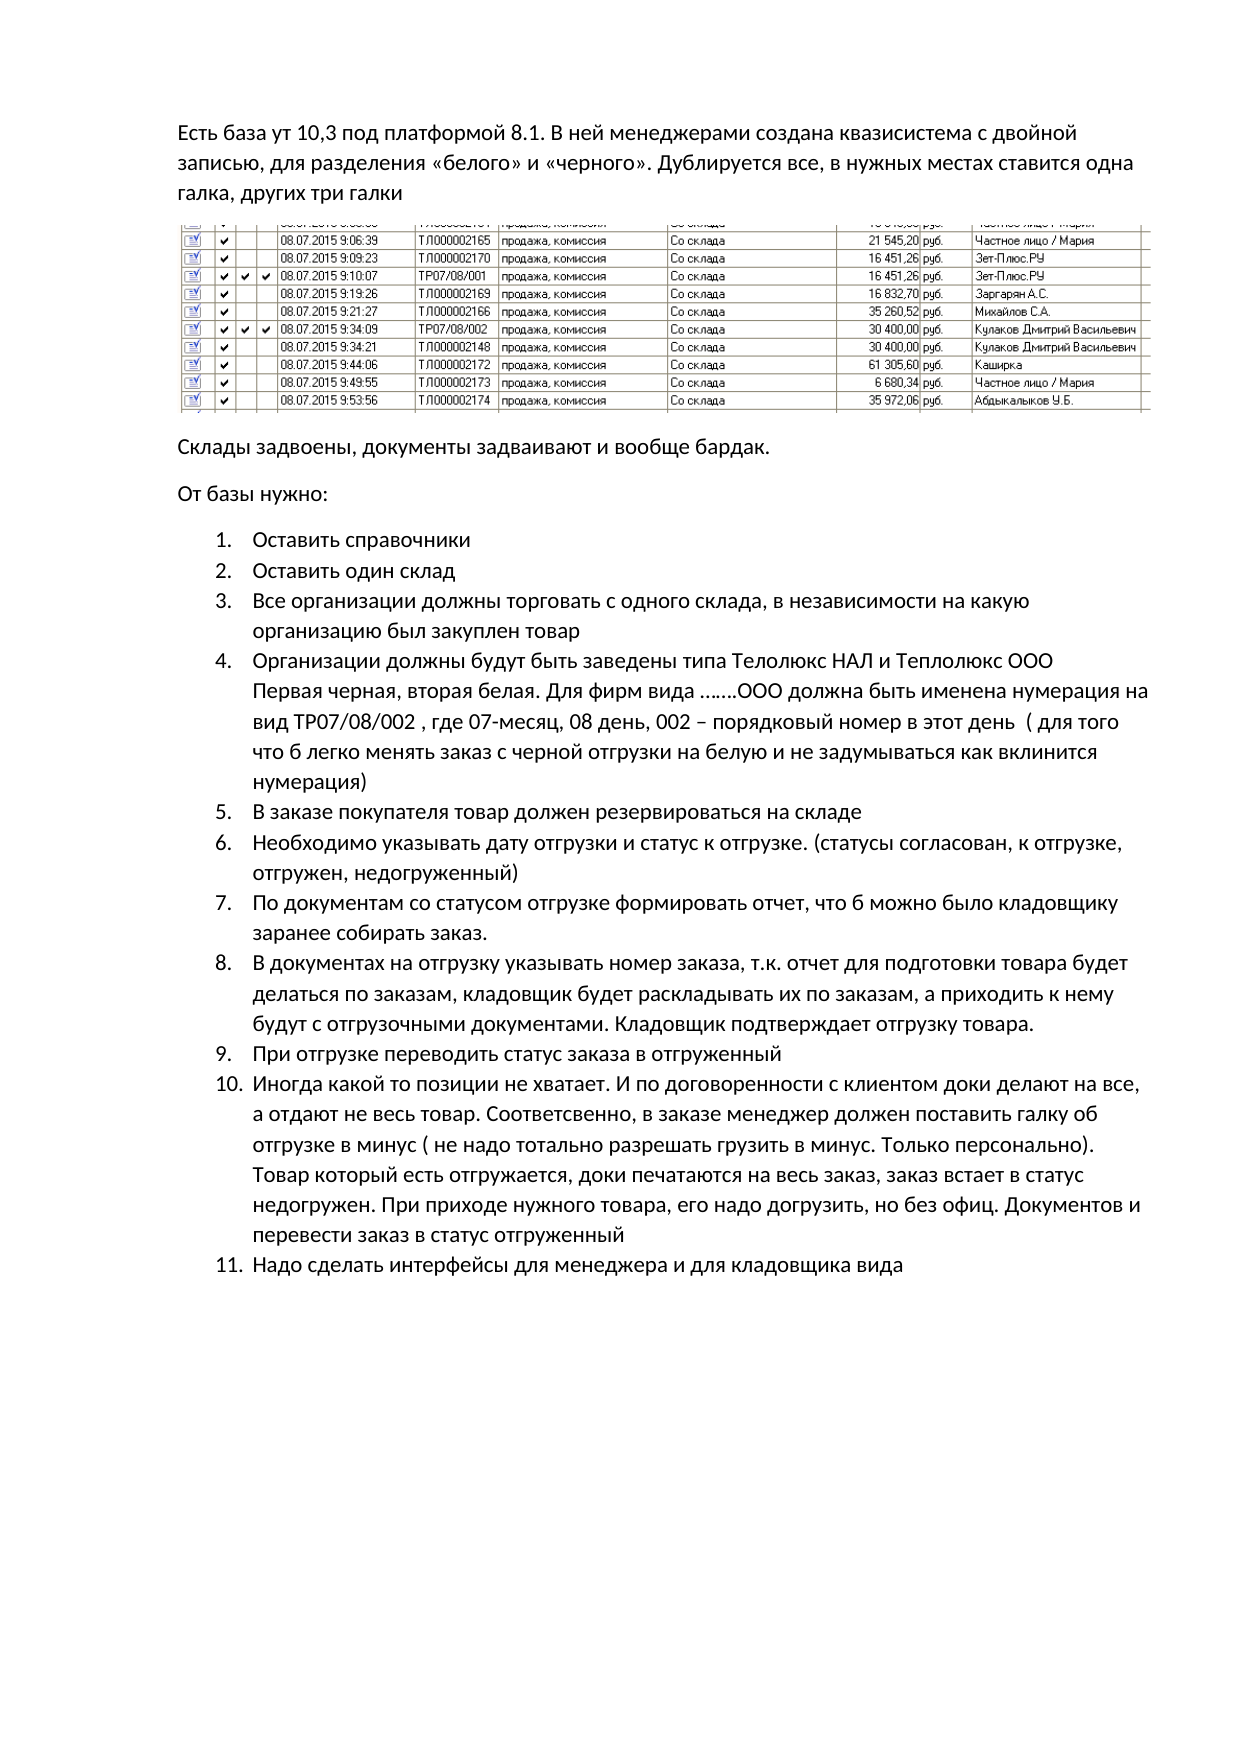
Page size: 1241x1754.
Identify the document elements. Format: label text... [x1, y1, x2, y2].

list Организации должны будут быть заведены типа Телолюкс НАЛ и Теплолюкс ООО [215, 646, 1152, 674]
list Необходимо указывать дату отгрузки и статус к отгрузке. (статусы согласован, к отгрузке, отгружен, недогруженный) [215, 828, 1152, 886]
list Первая черная, вторая белая. Для фирм вида …….ООО должна быть именена нумерация на вид ТР07/08/002 , где 07-месяц, 08 день, 002 – порядковый номер в этот день ( для того что б легко менять заказ с черной отгрузки на белую и не задумываться как вклинится нумерация) [252, 677, 1152, 795]
list Надо сделать интерфейсы для менеджера и для кладовщика вида [215, 1251, 1152, 1278]
text Есть база ут 10,3 под платформой 8.1. В ней менеджерами создана квазисистема с двойной записью, для разделения «белого» и «черного». Дублируется все, в нужных местах ставится одна галка, других три галки [177, 118, 1152, 207]
list При отгрузке переводить статус заказа в отгруженный [215, 1039, 1152, 1067]
list В заказе покупателя товар должен резервироваться на складе [215, 797, 1152, 825]
list Все организации должны торговать с одного склада, в независимости на какую организацию был закуплен товар [215, 586, 1152, 644]
list По документам со статусом отгрузке формировать отчет, что б можно было кладовщику заранее собирать заказ. [215, 888, 1152, 946]
list Иногда какой то позиции не хватает. И по договоренности с клиентом доки делают на все, а отдают не весь товар. Соответсвенно, в заказе менеджер должен поставить галку об отгрузке в минус ( не надо тотально разрешать грузить в минус. Только персонально). Товар который есть отгружается, доки печатаются на весь заказ, заказ встает в статус недогружен. При приходе нужного товара, его надо догрузить, но без офиц. Документов и перевести заказ в статус отгруженный [215, 1069, 1152, 1248]
picture [177, 225, 1151, 413]
text От базы нужно: [177, 479, 1152, 507]
list Оставить один склад [215, 556, 1152, 584]
list Оставить справочники [215, 526, 1152, 553]
list В документах на отгрузку указывать номер заказа, т.к. отчет для подготовки товара будет делаться по заказам, кладовщик будет раскладывать их по заказам, а приходить к нему будут с отгрузочными документами. Кладовщик подтверждает отгрузку товара. [215, 948, 1152, 1037]
text Склады задвоены, документы задваивают и вообще бардак. [177, 432, 1152, 460]
